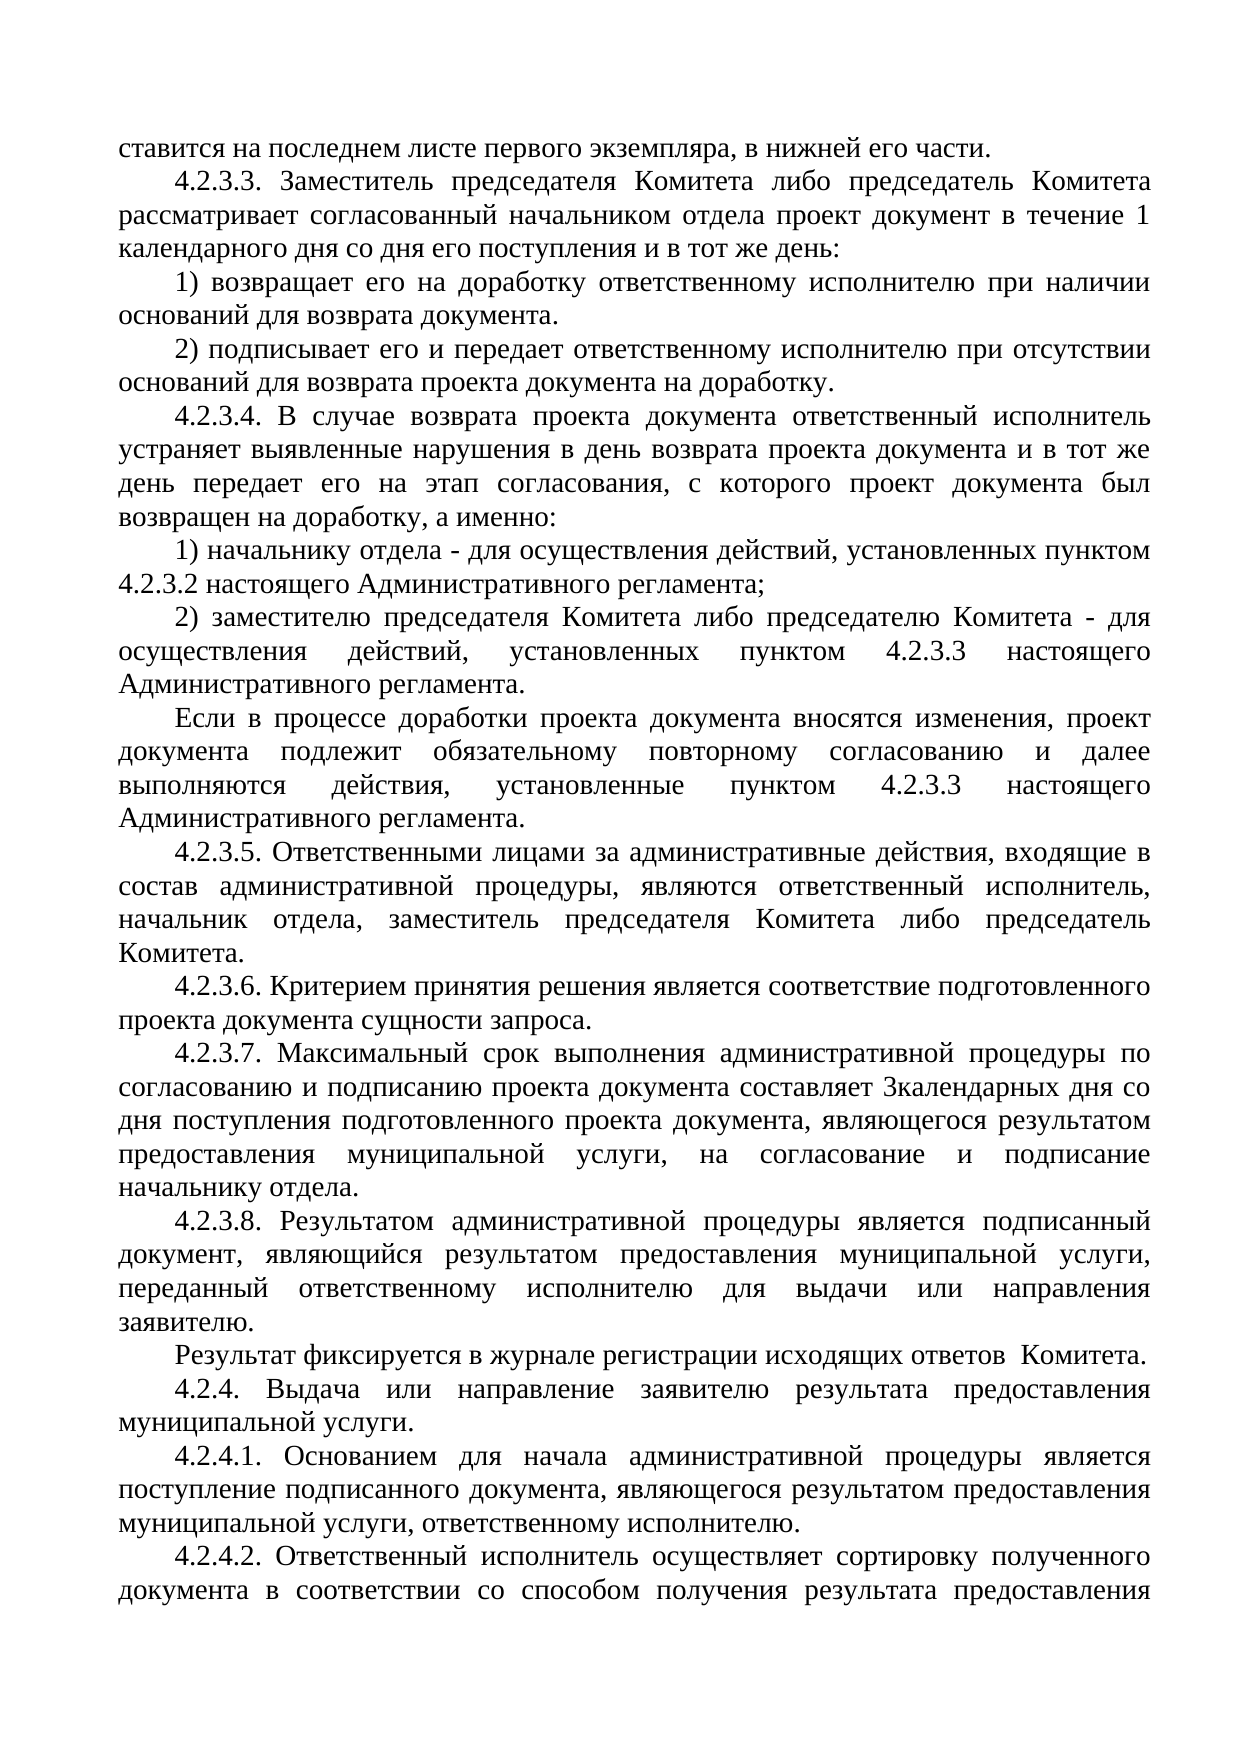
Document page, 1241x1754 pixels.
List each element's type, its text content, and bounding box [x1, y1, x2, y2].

text 1) начальнику отдела - для осуществления действий, установленных пунктом 4.2.3.2 настоящего Административного регламента; [118, 532, 1152, 599]
text 1) возвращает его на доработку ответственному исполнителю при наличии оснований для возврата документа. [118, 264, 1152, 331]
text 4.2.4.1. Основанием для начала административной процедуры является поступление подписанного документа, являющегося результатом предоставления муниципальной услуги, ответственному исполнителю. [118, 1438, 1152, 1538]
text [118, 130, 1152, 163]
text Если в процессе доработки проекта документа вносятся изменения, проект документа подлежит обязательному повторному согласованию и далее выполняются действия, установленные пунктом 4.2.3.3 настоящего Административного регламента. [118, 700, 1152, 834]
text 4.2.3.6. Критерием принятия решения является соответствие подготовленного проекта документа сущности запроса. [118, 968, 1152, 1035]
text 2) подписывает его и передает ответственному исполнителю при отсутствии оснований для возврата проекта документа на доработку. [118, 331, 1152, 398]
text 4.2.3.5. Ответственными лицами за административные действия, входящие в состав административной процедуры, являются ответственный исполнитель, начальник отдела, заместитель председателя Комитета либо председатель Комитета. [118, 834, 1152, 968]
text 4.2.3.8. Результатом административной процедуры является подписанный документ, являющийся результатом предоставления муниципальной услуги, переданный ответственному исполнителю для выдачи или направления заявителю. [118, 1203, 1152, 1337]
text 2) заместителю председателя Комитета либо председателю Комитета - для осуществления действий, установленных пунктом 4.2.3.3 настоящего Административного регламента. [118, 599, 1152, 700]
text Результат фиксируется в журнале регистрации исходящих ответов Комитета. [118, 1337, 1152, 1371]
text 4.2.3.4. В случае возврата проекта документа ответственный исполнитель устраняет выявленные нарушения в день возврата проекта документа и в тот же день передает его на этап согласования, с которого проект документа был возвращен на доработку, а именно: [118, 398, 1152, 532]
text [118, 1538, 1152, 1606]
text 4.2.3.7. Максимальный срок выполнения административной процедуры по согласованию и подписанию проекта документа составляет 3календарных дня со дня поступления подготовленного проекта документа, являющегося результатом предоставления муниципальной услуги, на согласование и подписание начальнику отдела. [118, 1035, 1152, 1203]
text 4.2.4. Выдача или направление заявителю результата предоставления муниципальной услуги. [118, 1371, 1152, 1438]
text 4.2.3.3. Заместитель председателя Комитета либо председатель Комитета рассматривает согласованный начальником отдела проект документ в течение 1 календарного дня со дня его поступления и в тот же день: [118, 163, 1152, 264]
